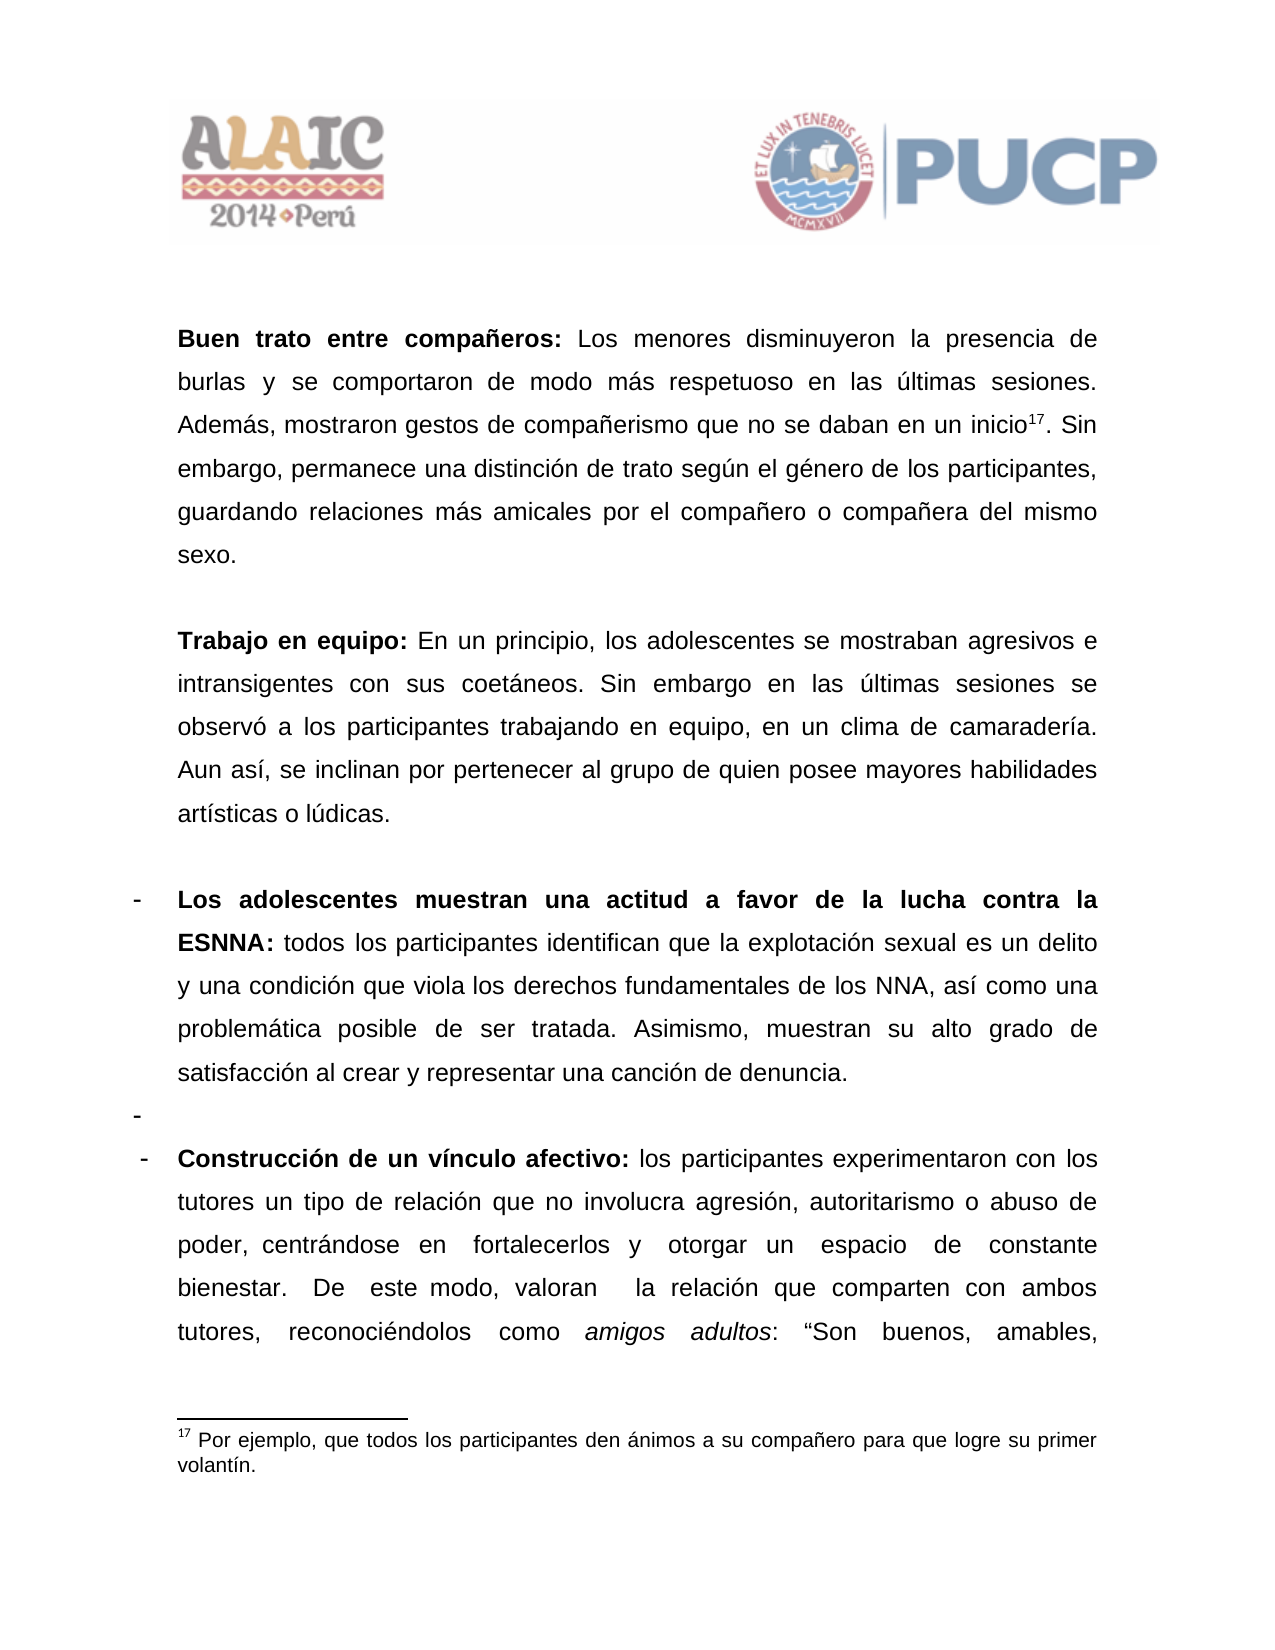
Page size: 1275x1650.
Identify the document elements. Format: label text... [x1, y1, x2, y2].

list Los adolescentes muestran una actitud a favor de la lucha contra la ESNNA: todos los participantes identifican que la explotación sexual es un delito y una condición que viola los derechos fundamentales de los NNA, así como una problemática posible de ser tratada. Asimismo, muestran su alto grado de satisfacción al crear y representar una canción de denuncia. [133, 885, 1098, 1086]
text Trabajo en equipo: En un principio, los adolescentes se mostraban agresivos e intransigentes con sus coetáneos. Sin embargo en las últimas sesiones se observó a los participantes trabajando en equipo, en un clima de camaradería. Aun así, se inclinan por pertenecer al grupo de quien posee mayores habilidades artísticas o lúdicas. [177, 626, 1098, 827]
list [140, 1144, 1098, 1345]
picture [169, 45, 1161, 267]
text Buen trato entre compañeros: Los menores disminuyeron la presencia de burlas y se comportaron de modo más respetuoso en las últimas sesiones. Además, mostraron gestos de compañerismo que no se daban en un inicio. Sin embargo, permanece una distinción de trato según el género de los participantes, guardando relaciones más amicales por el compañero o compañera del mismo sexo. [177, 324, 1098, 569]
